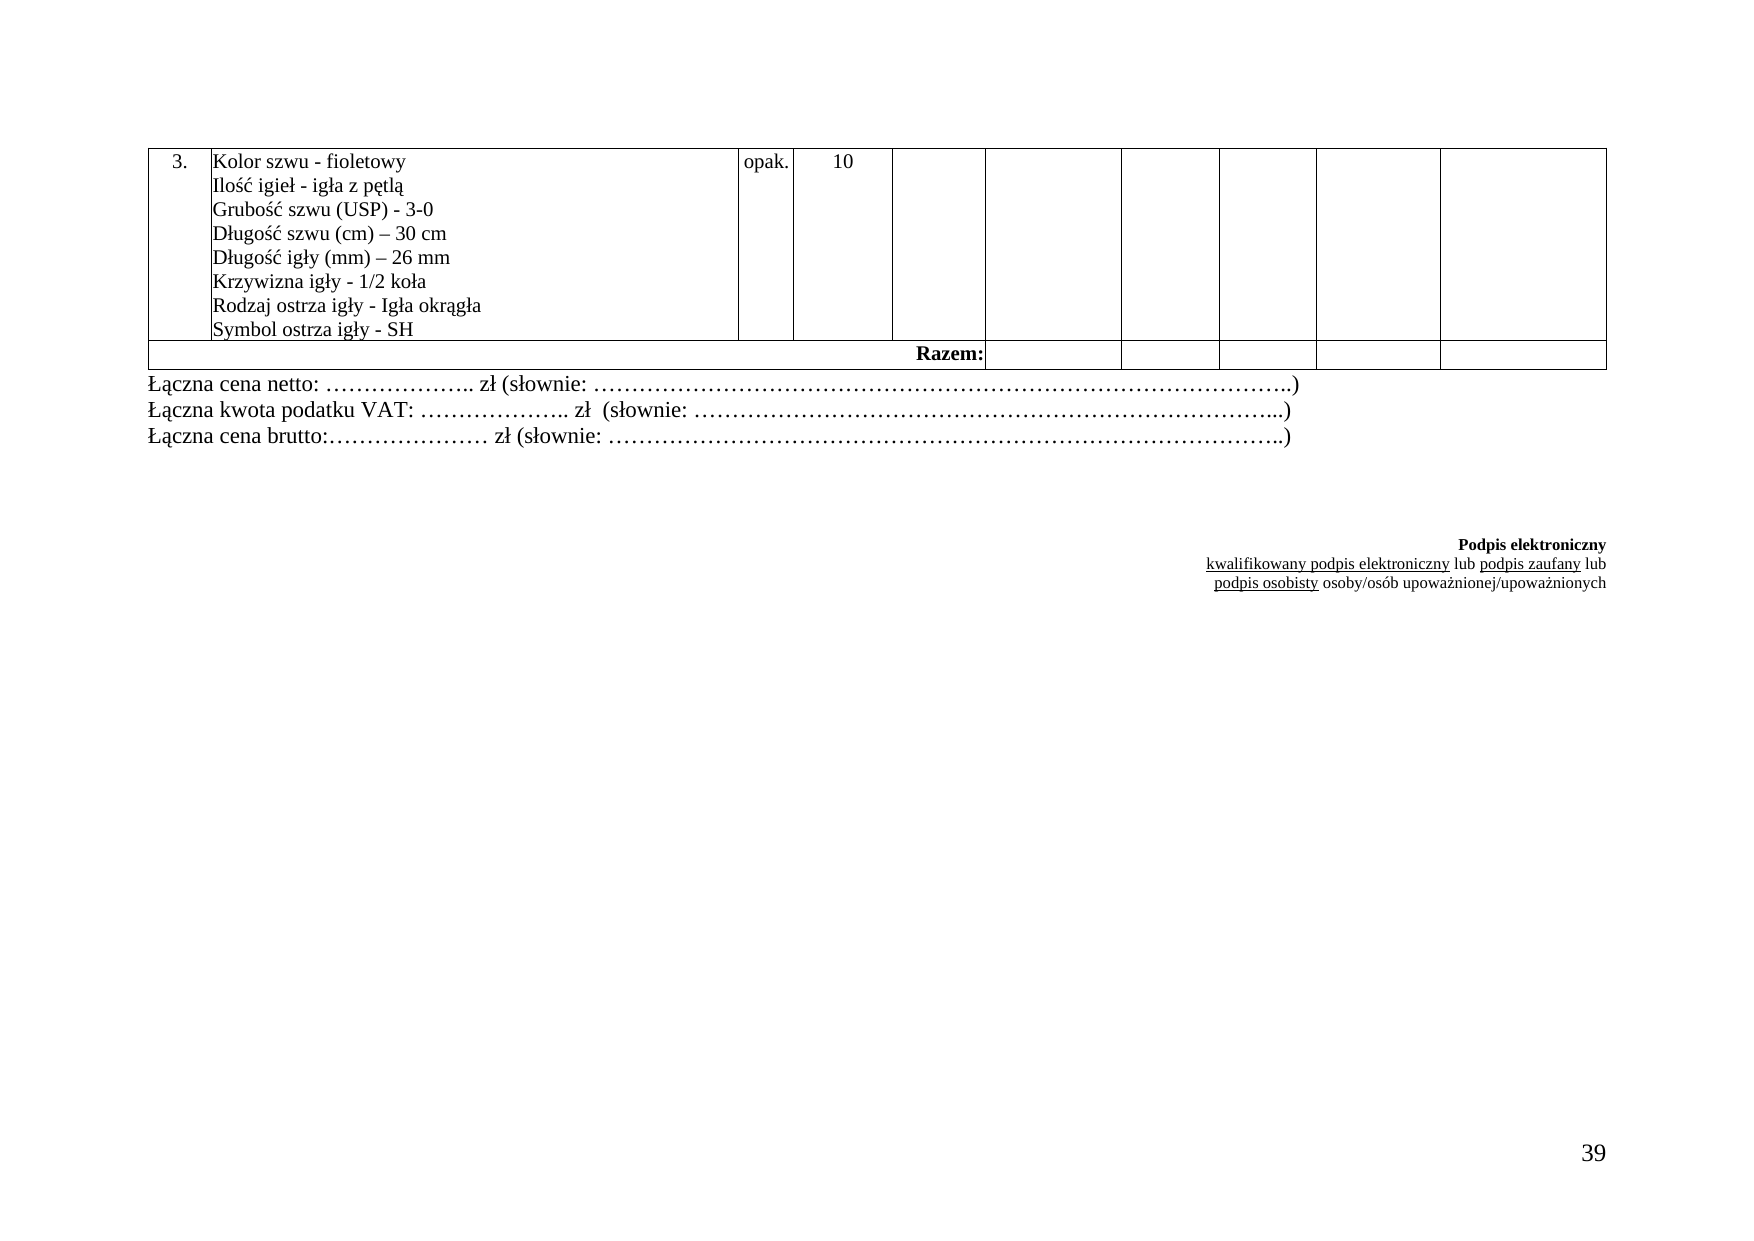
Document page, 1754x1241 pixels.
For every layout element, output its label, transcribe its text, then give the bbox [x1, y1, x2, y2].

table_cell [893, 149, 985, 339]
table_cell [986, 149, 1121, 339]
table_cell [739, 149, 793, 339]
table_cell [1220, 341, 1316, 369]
text kwalifikowany podpis elektroniczny lub podpis zaufany lub [679, 554, 1606, 573]
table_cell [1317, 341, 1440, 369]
text Podpis elektroniczny [679, 535, 1606, 554]
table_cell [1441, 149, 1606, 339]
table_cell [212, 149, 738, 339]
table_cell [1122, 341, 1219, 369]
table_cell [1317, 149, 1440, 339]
text Łączna kwota podatku VAT: ……………….. zł (słownie: …………………………………………………………………...) [148, 396, 1606, 422]
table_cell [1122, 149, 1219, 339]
text Łączna cena brutto:………………… zł (słownie: ……………………………………………………………………………..) [148, 422, 1606, 449]
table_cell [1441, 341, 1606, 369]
text Łączna cena netto: ……………….. zł (słownie: ………………………………………………………………………………..) [148, 370, 1606, 396]
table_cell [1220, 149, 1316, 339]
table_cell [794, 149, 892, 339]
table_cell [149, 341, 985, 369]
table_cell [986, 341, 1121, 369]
text podpis osobisty osoby/osób upoważnionej/upoważnionych [148, 573, 1606, 592]
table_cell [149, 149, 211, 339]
